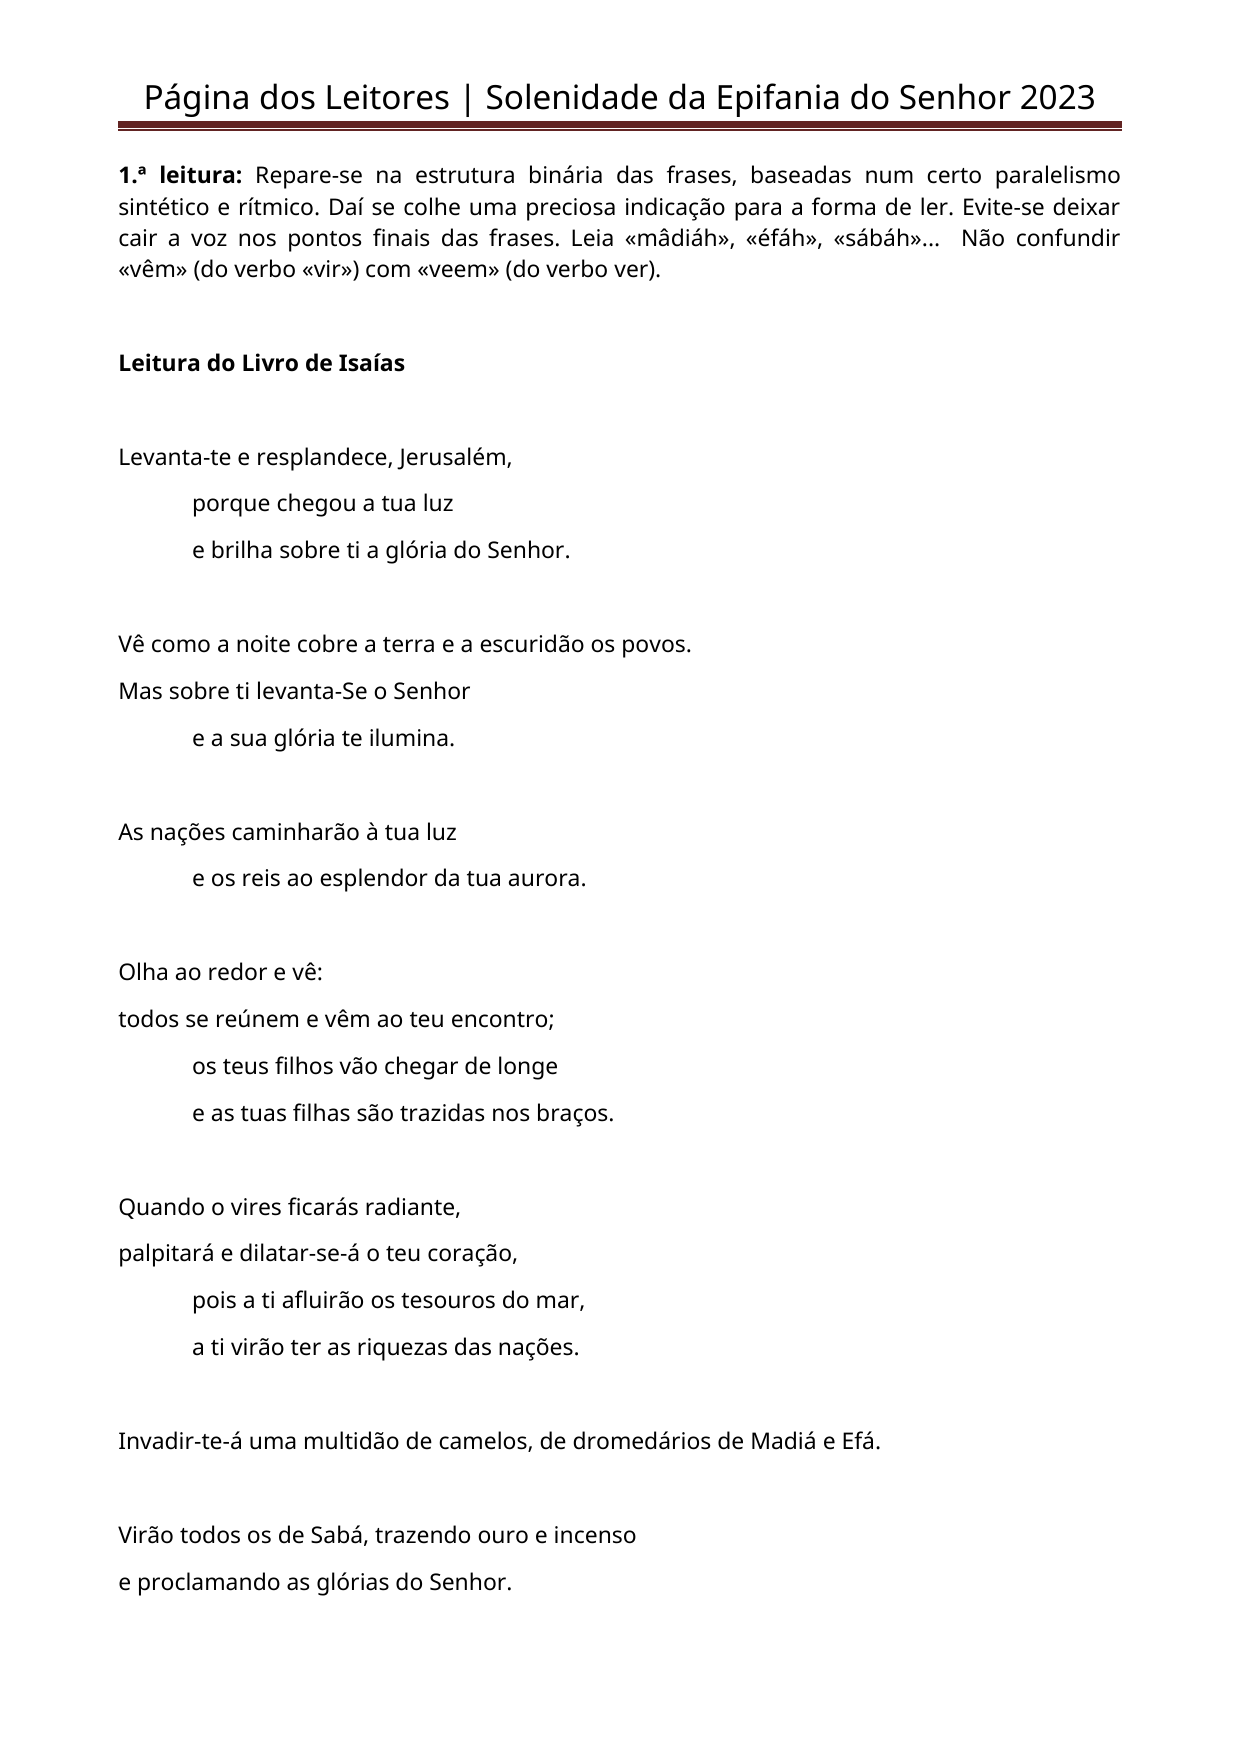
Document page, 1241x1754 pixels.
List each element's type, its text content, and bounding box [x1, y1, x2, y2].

text Quando o vires ficarás radiante, [118, 1190, 1122, 1222]
text Vê como a noite cobre a terra e a escuridão os povos. [118, 628, 1122, 659]
subtitle Leitura do Livro de Isaías [118, 347, 1122, 378]
text porque chegou a tua luz [118, 487, 1122, 518]
text palpitará e dilatar-se-á o teu coração, [118, 1237, 1122, 1268]
text Olha ao redor e vê: [118, 956, 1122, 987]
text a ti virão ter as riquezas das nações. [118, 1331, 1122, 1362]
text e as tuas filhas são trazidas nos braços. [118, 1097, 1122, 1128]
text e a sua glória te ilumina. [118, 722, 1122, 753]
text Mas sobre ti levanta-Se o Senhor [118, 675, 1122, 706]
text e os reis ao esplendor da tua aurora. [118, 862, 1122, 893]
text As nações caminharão à tua luz [118, 815, 1122, 847]
text 1.ª leitura: Repare-se na estrutura binária das frases, baseadas num certo paralelismo sintético e rítmico. Daí se colhe uma preciosa indicação para a forma de ler. Evite-se deixar cair a voz nos pontos finais das frases. Leia «mâdiáh», «éfáh», «sábáh»... Não confundir «vêm» (do verbo «vir») com «veem» (do verbo ver). [118, 159, 1122, 284]
text e proclamando as glórias do Senhor. [118, 1565, 1122, 1597]
text todos se reúnem e vêm ao teu encontro; [118, 1003, 1122, 1034]
text Invadir-te-á uma multidão de camelos, de dromedários de Madiá e Efá. [118, 1425, 1122, 1456]
text Virão todos os de Sabá, trazendo ouro e incenso [118, 1518, 1122, 1550]
text e brilha sobre ti a glória do Senhor. [118, 534, 1122, 565]
text pois a ti afluirão os tesouros do mar, [118, 1284, 1122, 1315]
text os teus filhos vão chegar de longe [118, 1050, 1122, 1081]
text Levanta-te e resplandece, Jerusalém, [118, 440, 1122, 472]
